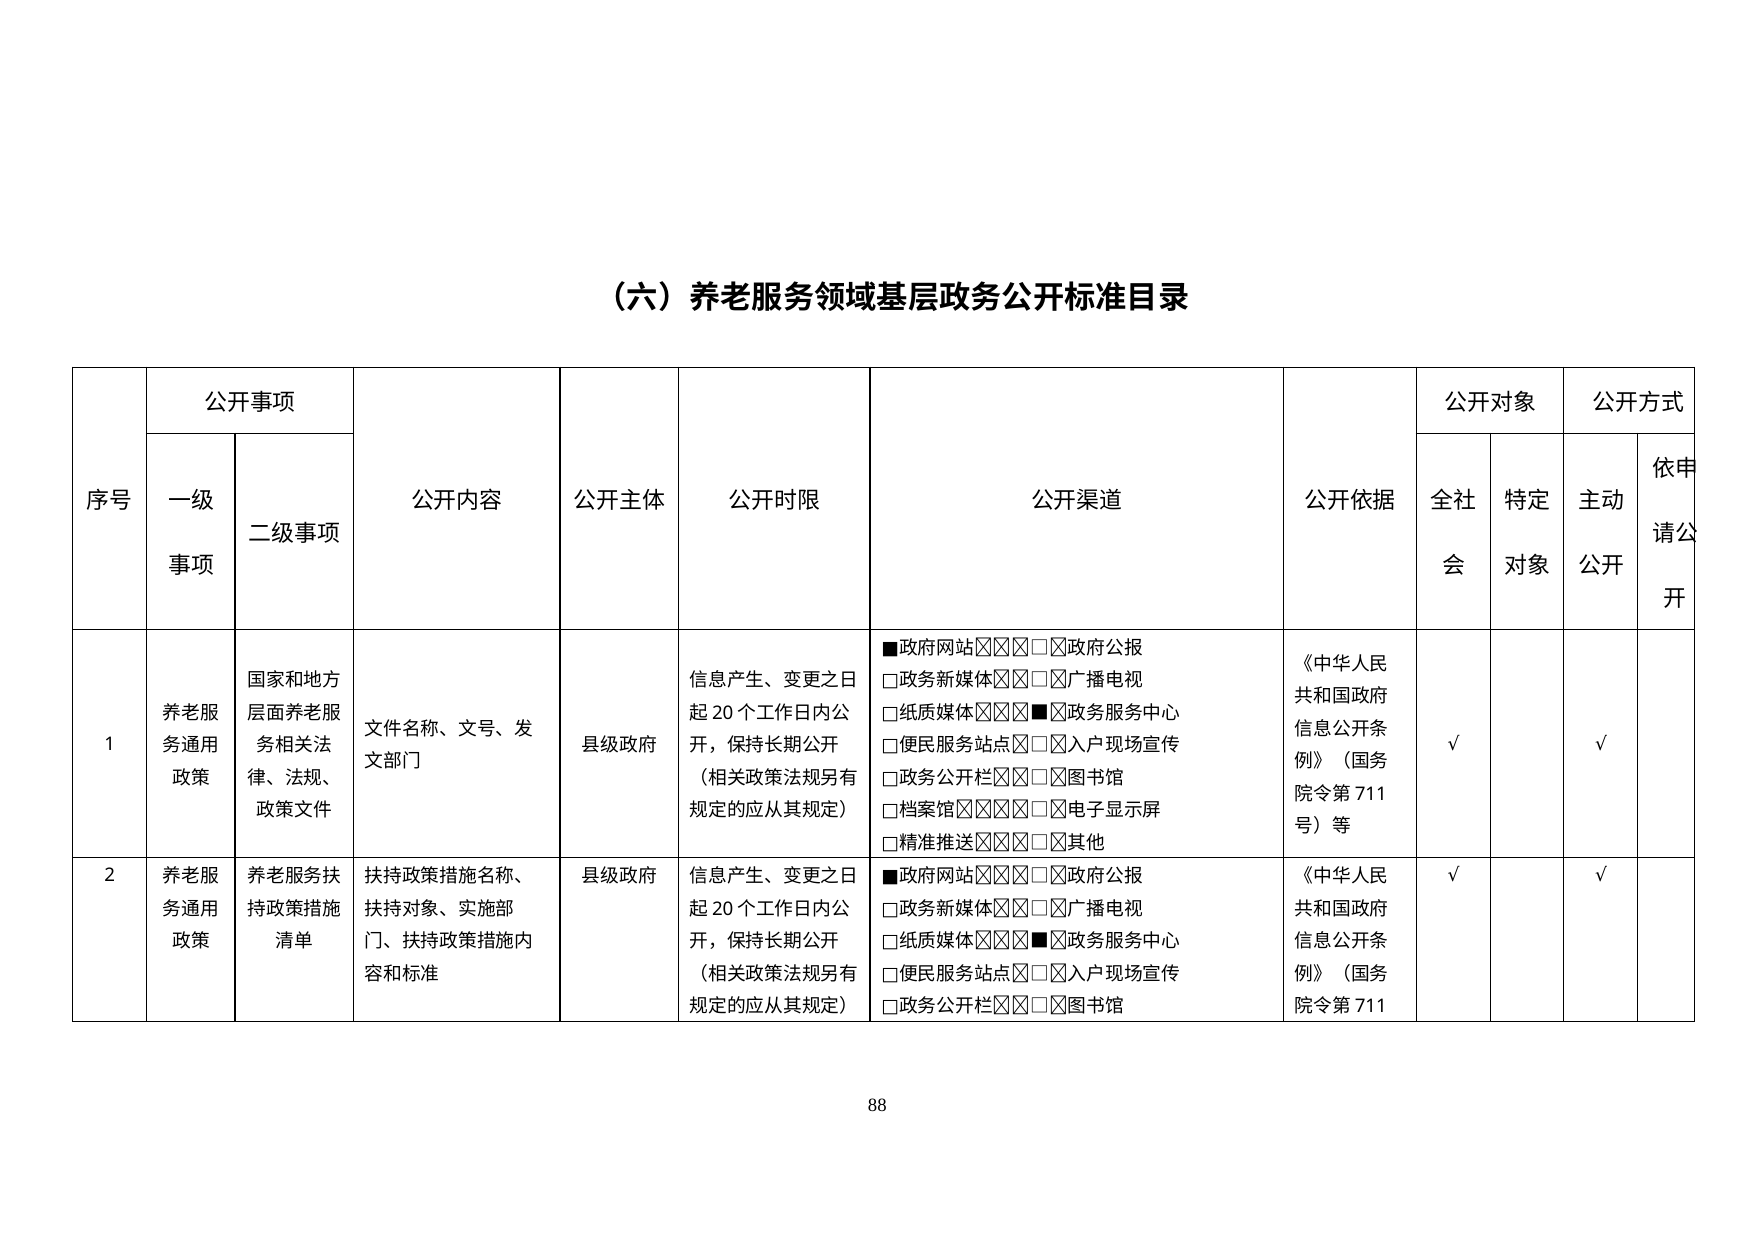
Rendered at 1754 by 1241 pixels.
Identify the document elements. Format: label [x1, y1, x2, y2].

table_cell [61, 198, 1694, 1022]
